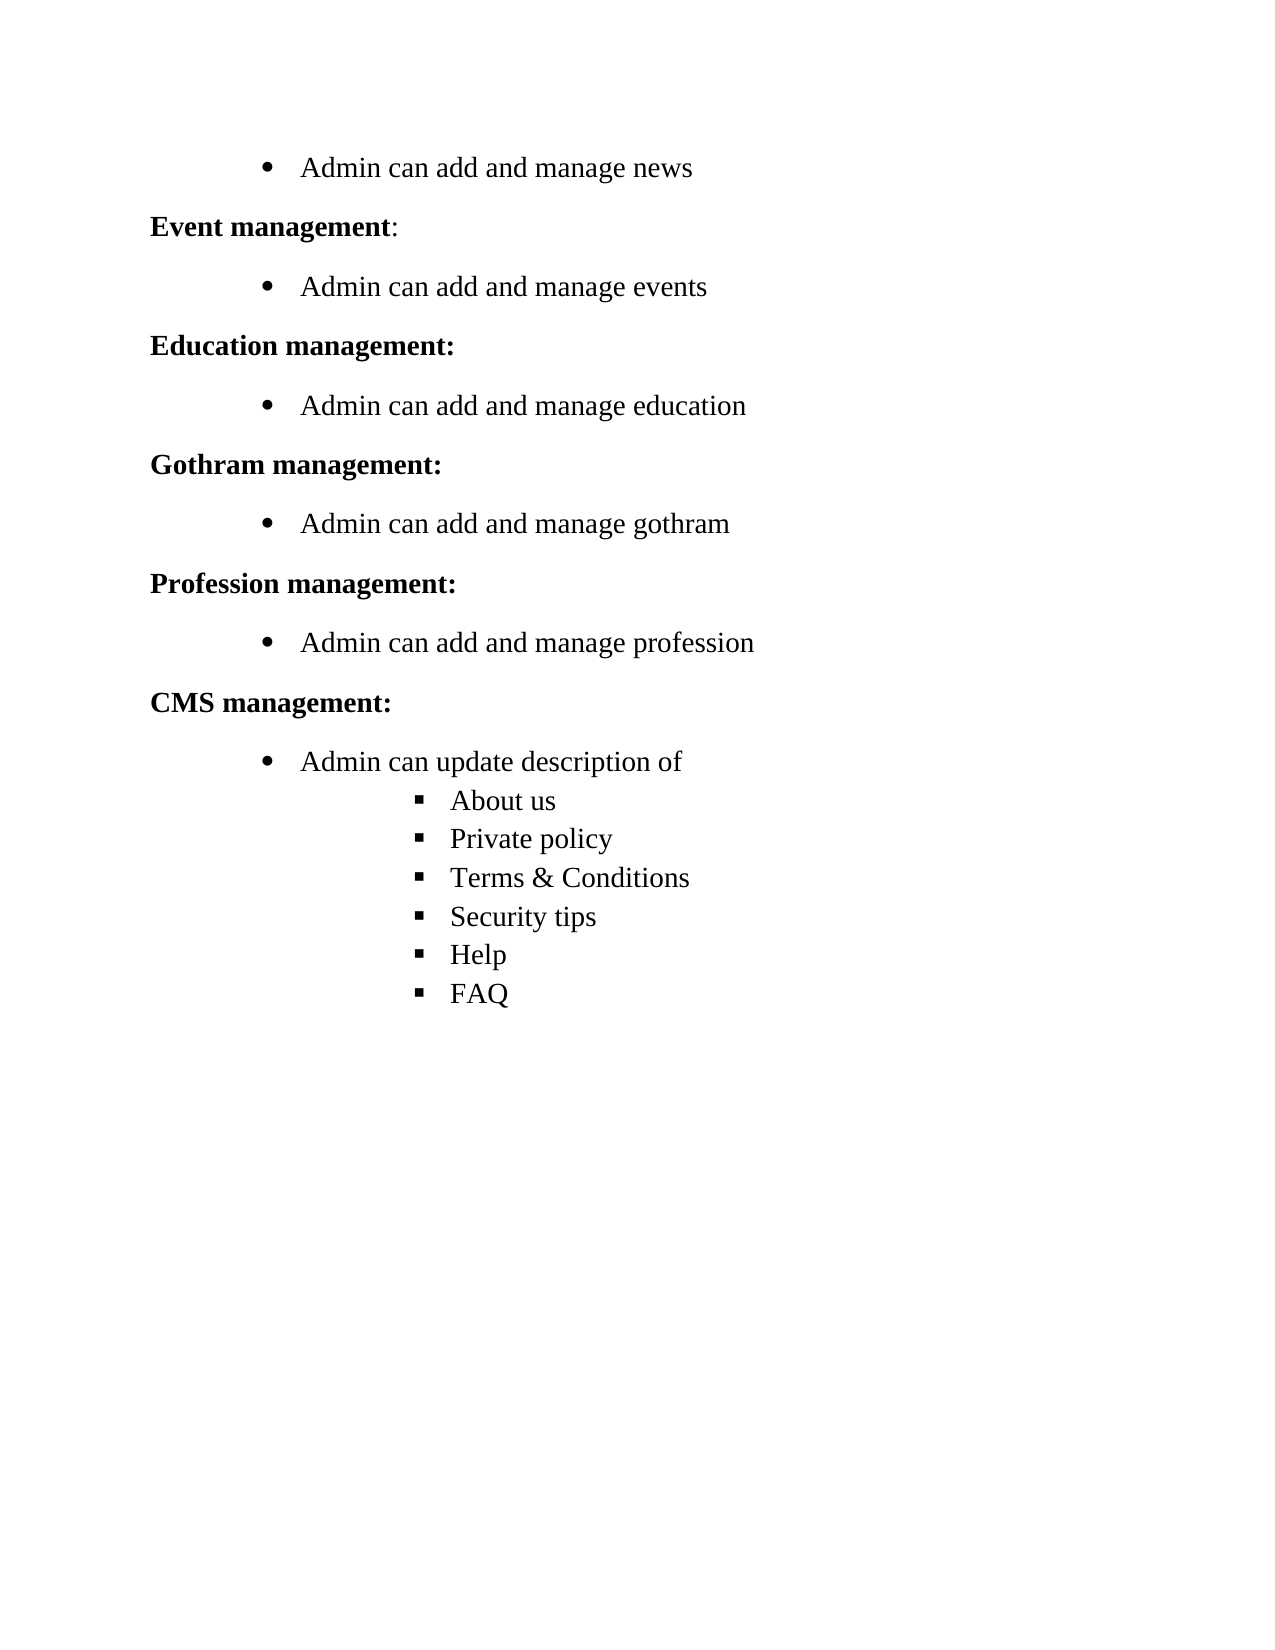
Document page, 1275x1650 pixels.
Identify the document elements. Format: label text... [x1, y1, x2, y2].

text Event management: [150, 209, 1125, 243]
list FAQ [412, 976, 1125, 1010]
list Admin can add and manage education [262, 388, 1125, 421]
list Admin can add and manage events [262, 269, 1125, 302]
list Private policy [412, 822, 1125, 855]
list Security tips [412, 899, 1125, 932]
list Admin can update description of [262, 744, 1125, 778]
text CMS management: [150, 685, 1125, 718]
list Terms & Conditions [412, 860, 1125, 894]
text Education management: [150, 328, 1125, 362]
text Profession management: [150, 566, 1125, 599]
list About us [412, 783, 1125, 817]
list Admin can add and manage gothram [262, 507, 1125, 540]
text Gothram management: [150, 447, 1125, 481]
list Admin can add and manage news [262, 150, 1125, 184]
list Admin can add and manage profession [262, 625, 1125, 659]
list Help [412, 937, 1125, 971]
